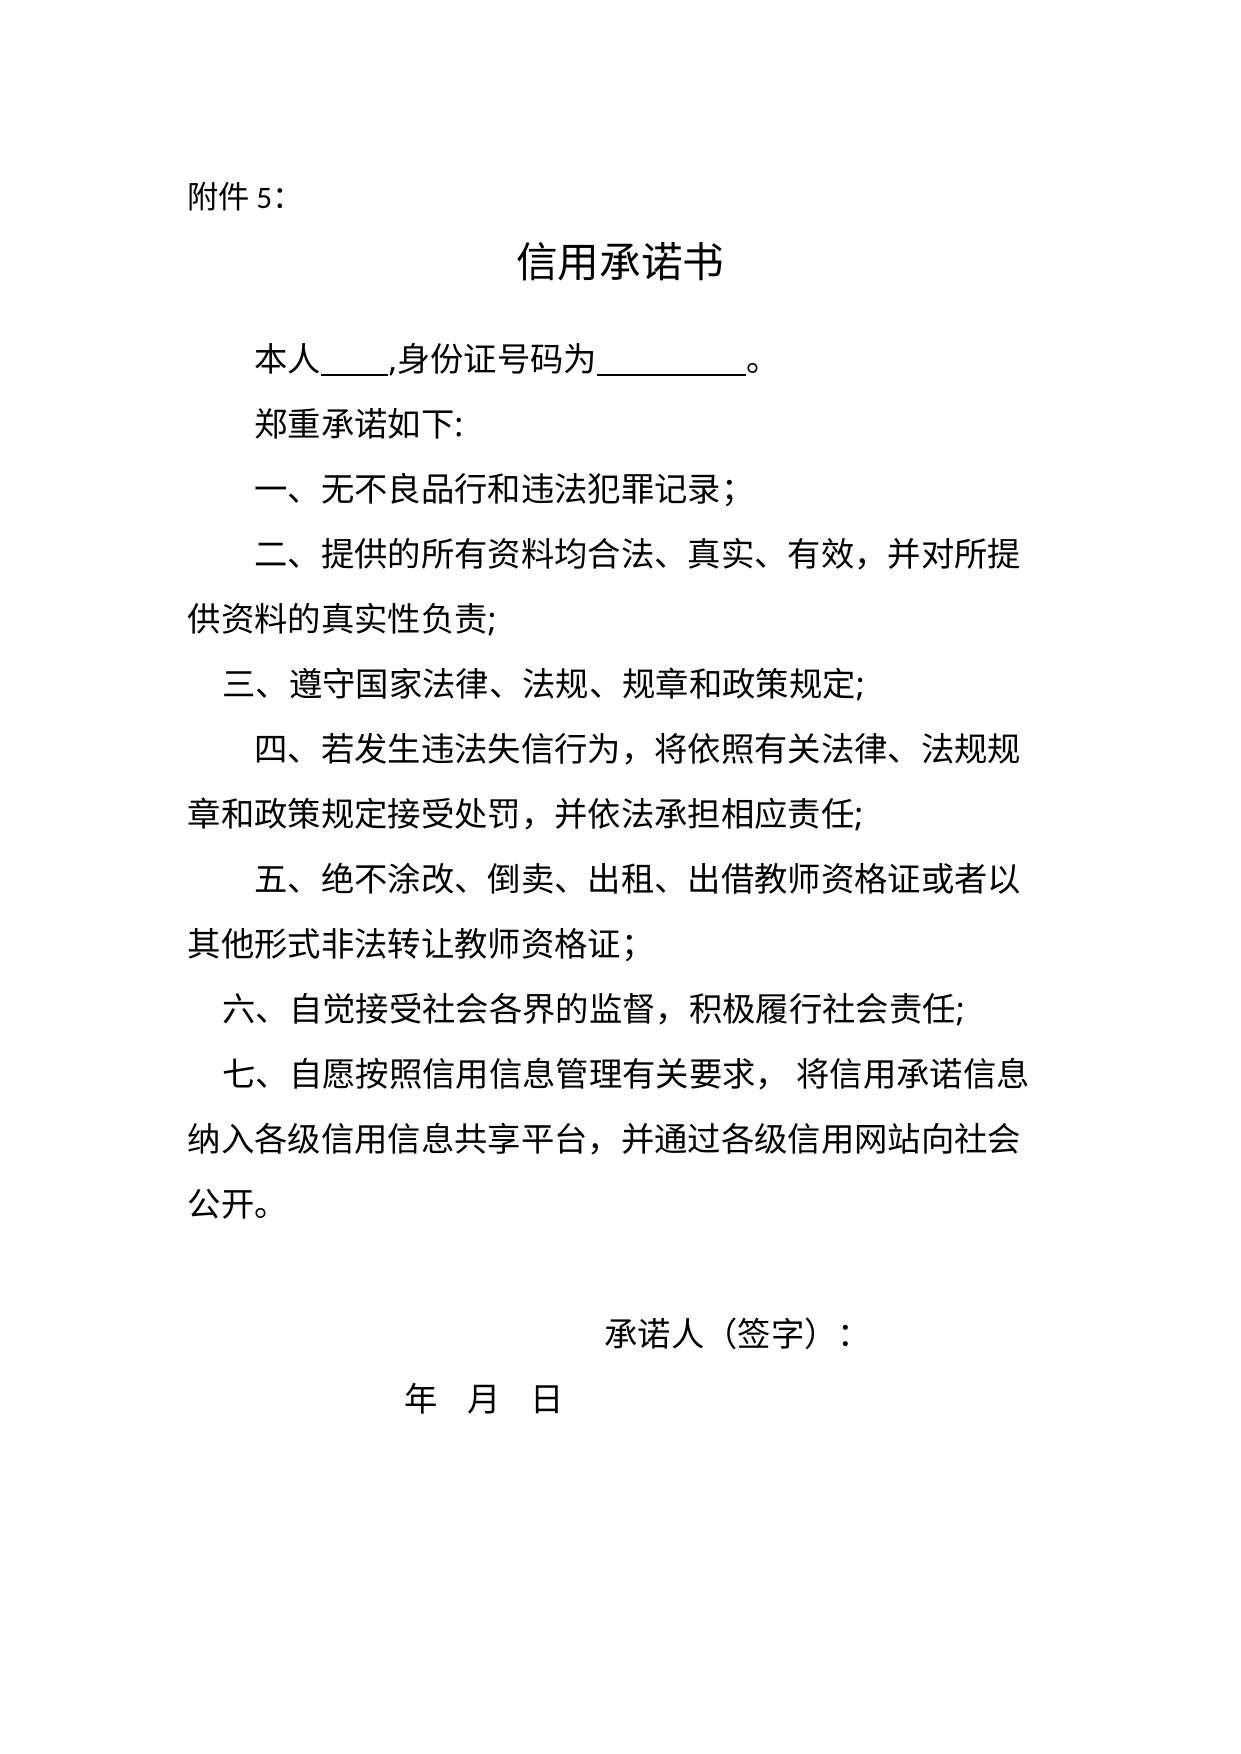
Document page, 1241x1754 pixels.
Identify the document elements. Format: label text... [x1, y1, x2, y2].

text 郑重承诺如下: [187, 389, 1053, 454]
text 三、遵守国家法律、法规、规章和政策规定; [187, 649, 1053, 714]
text 七、自愿按照信用信息管理有关要求， 将信用承诺信息纳入各级信用信息共享平台，并通过各级信用网站向社会公开。 [187, 1039, 1053, 1234]
text 二、提供的所有资料均合法、真实、有效，并对所提供资料的真实性负责; [187, 519, 1053, 649]
text 承诺人（签字）： [187, 1299, 1053, 1364]
text 附件5： [187, 162, 1053, 227]
text 本人 ,身份证号码为 。 [187, 324, 1053, 389]
text 五、绝不涂改、倒卖、出租、出借教师资格证或者以其他形式非法转让教师资格证； [187, 844, 1053, 974]
text 四、若发生违法失信行为，将依照有关法律、法规规章和政策规定接受处罚，并依法承担相应责任; [187, 714, 1053, 844]
text 一、无不良品行和违法犯罪记录； [187, 454, 1053, 519]
text 信用承诺书 [187, 227, 1053, 292]
text 年 月 日 [187, 1364, 1053, 1429]
text 六、自觉接受社会各界的监督，积极履行社会责任; [187, 974, 1053, 1039]
